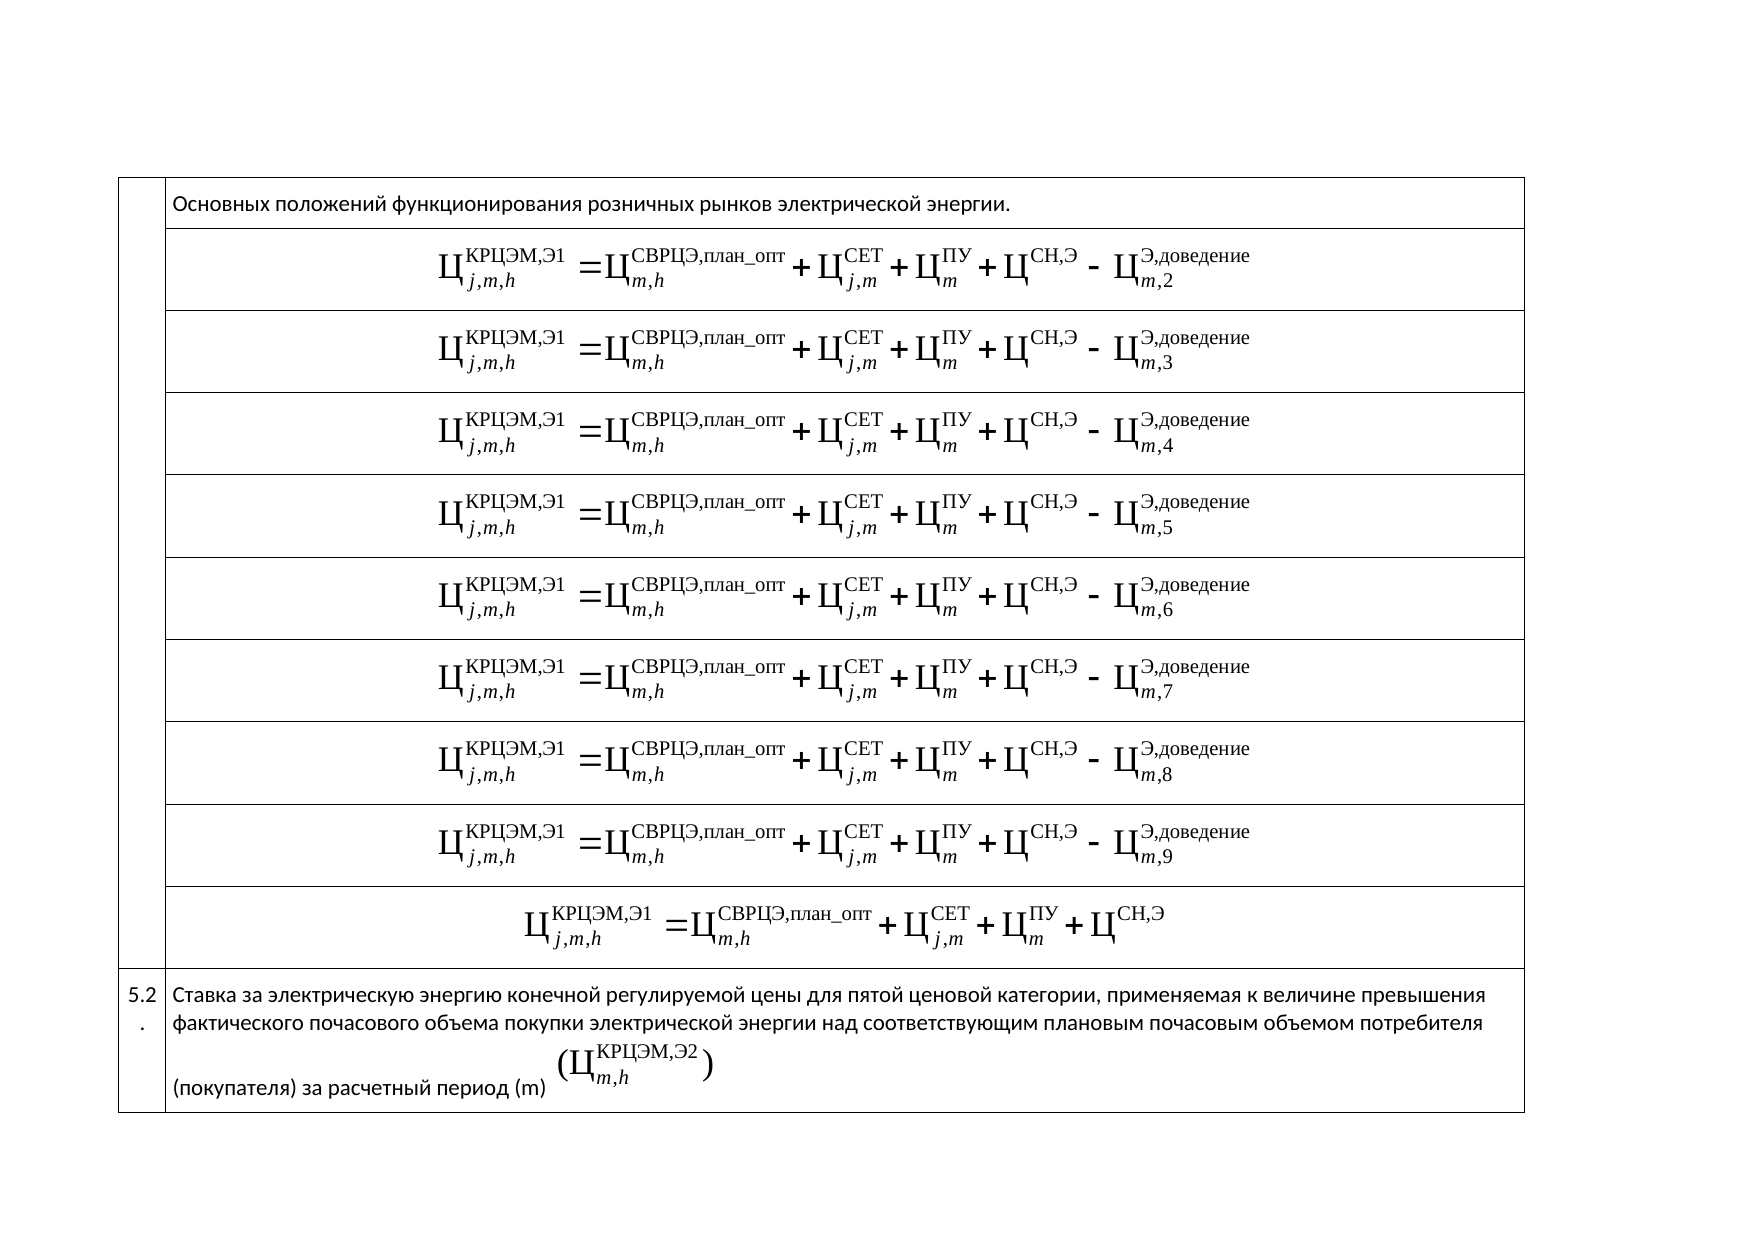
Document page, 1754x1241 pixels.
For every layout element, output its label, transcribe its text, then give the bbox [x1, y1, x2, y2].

table_cell [166, 393, 1524, 474]
table_cell Ставка за электрическую энергию конечной регулируемой цены для пятой ценовой категории, применяемая к величине превышения фактического почасового объема покупки электрической энергии над соответствующим плановым почасовым объемом потребителя (покупателя) за расчетный период (m) [166, 969, 1524, 1112]
table_cell [166, 722, 1524, 803]
table_cell 5.2. [119, 969, 165, 1112]
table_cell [166, 178, 1524, 227]
table_cell [166, 558, 1524, 639]
table_cell [166, 475, 1524, 557]
table_cell [166, 640, 1524, 721]
table_cell [166, 887, 1524, 968]
table_cell [166, 229, 1524, 310]
table_cell [166, 805, 1524, 886]
table_cell [166, 311, 1524, 392]
